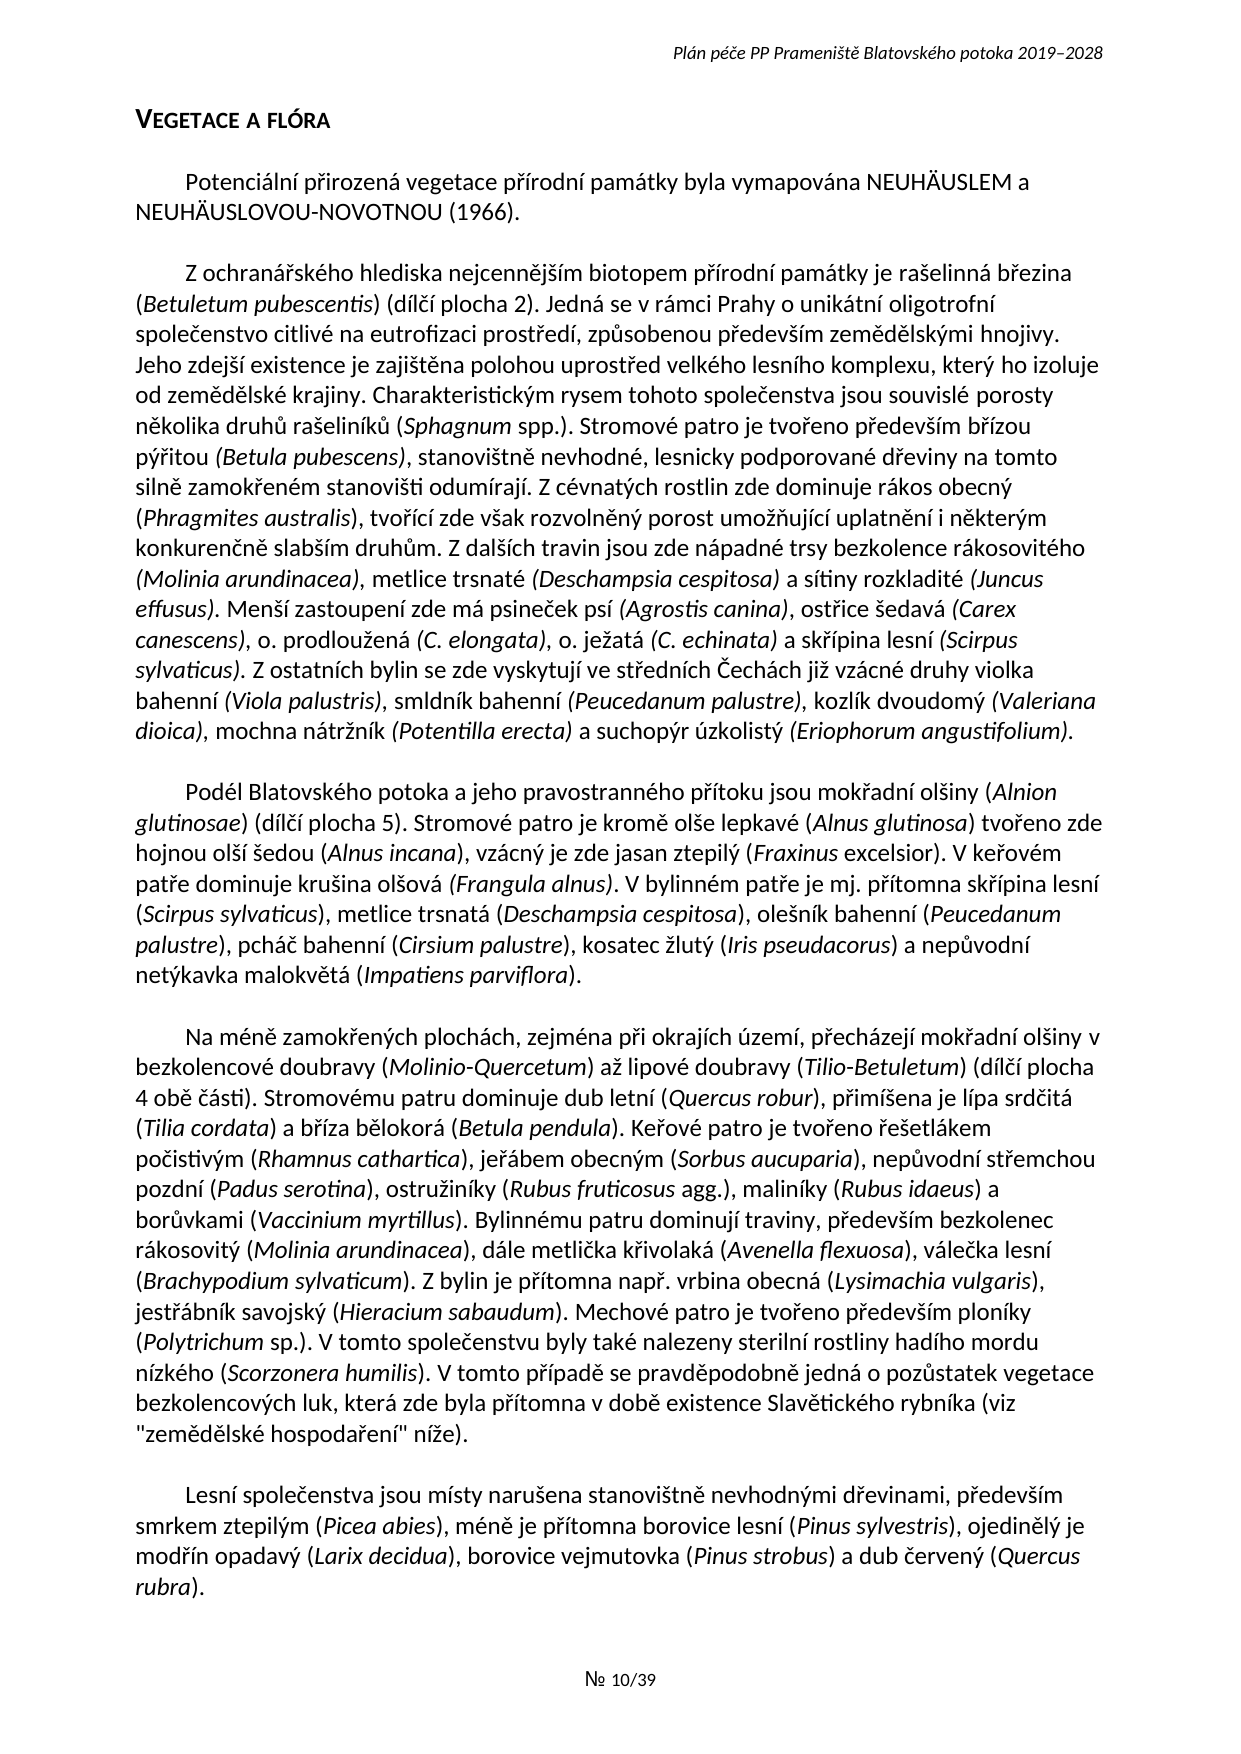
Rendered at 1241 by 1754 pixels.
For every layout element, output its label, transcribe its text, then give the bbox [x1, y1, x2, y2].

subtitle Vegetace a flóra [135, 100, 1105, 135]
text Potenciální přirozená vegetace přírodní památky byla vymapována NEUHÄUSLEM a NEUHÄUSLOVOU-NOVOTNOU (1966). [135, 166, 1105, 227]
text Z ochranářského hlediska nejcennějším biotopem přírodní památky je rašelinná březina (Betuletum pubescentis) (dílčí plocha 2). Jedná se v rámci Prahy o unikátní oligotrofní společenstvo citlivé na eutrofizaci prostředí, způsobenou především zemědělskými hnojivy. Jeho zdejší existence je zajištěna polohou uprostřed velkého lesního komplexu, který ho izoluje od zemědělské krajiny. Charakteristickým rysem tohoto společenstva jsou souvislé porosty několika druhů rašeliníků (Sphagnum spp.). Stromové patro je tvořeno především břízou pýřitou (Betula pubescens), stanovištně nevhodné, lesnicky podporované dřeviny na tomto silně zamokřeném stanovišti odumírají. Z cévnatých rostlin zde dominuje rákos obecný (Phragmites australis), tvořící zde však rozvolněný porost umožňující uplatnění i některým konkurenčně slabším druhům. Z dalších travin jsou zde nápadné trsy bezkolence rákosovitého (Molinia arundinacea), metlice trsnaté (Deschampsia cespitosa) a sítiny rozkladité (Juncus effusus). Menší zastoupení zde má psineček psí (Agrostis canina), ostřice šedavá (Carex canescens), o. prodloužená (C. elongata), o. ježatá (C. echinata) a skřípina lesní (Scirpus sylvaticus). Z ostatních bylin se zde vyskytují ve středních Čechách již vzácné druhy violka bahenní (Viola palustris), smldník bahenní (Peucedanum palustre), kozlík dvoudomý (Valeriana dioica), mochna nátržník (Potentilla erecta) a suchopýr úzkolistý (Eriophorum angustifolium). [135, 257, 1105, 746]
text Na méně zamokřených plochách, zejména při okrajích území, přecházejí mokřadní olšiny v bezkolencové doubravy (Molinio-Quercetum) až lipové doubravy (Tilio-Betuletum) (dílčí plocha 4 obě části). Stromovému patru dominuje dub letní (Quercus robur), přimíšena je lípa srdčitá (Tilia cordata) a bříza bělokorá (Betula pendula). Keřové patro je tvořeno řešetlákem počistivým (Rhamnus cathartica), jeřábem obecným (Sorbus aucuparia), nepůvodní střemchou pozdní (Padus serotina), ostružiníky (Rubus fruticosus agg.), maliníky (Rubus idaeus) a borůvkami (Vaccinium myrtillus). Bylinnému patru dominují traviny, především bezkolenec rákosovitý (Molinia arundinacea), dále metlička křivolaká (Avenella flexuosa), válečka lesní (Brachypodium sylvaticum). Z bylin je přítomna např. vrbina obecná (Lysimachia vulgaris), jestřábník savojský (Hieracium sabaudum). Mechové patro je tvořeno především ploníky (Polytrichum sp.). V tomto společenstvu byly také nalezeny sterilní rostliny hadího mordu nízkého (Scorzonera humilis). V tomto případě se pravděpodobně jedná o pozůstatek vegetace bezkolencových luk, která zde byla přítomna v době existence Slavětického rybníka (viz "zemědělské hospodaření" níže). [135, 1021, 1105, 1448]
text Lesní společenstva jsou místy narušena stanovištně nevhodnými dřevinami, především smrkem ztepilým (Picea abies), méně je přítomna borovice lesní (Pinus sylvestris), ojedinělý je modřín opadavý (Larix decidua), borovice vejmutovka (Pinus strobus) a dub červený (Quercus rubra). [135, 1479, 1105, 1601]
text Podél Blatovského potoka a jeho pravostranného přítoku jsou mokřadní olšiny (Alnion glutinosae) (dílčí plocha 5). Stromové patro je kromě olše lepkavé (Alnus glutinosa) tvořeno zde hojnou olší šedou (Alnus incana), vzácný je zde jasan ztepilý (Fraxinus excelsior). V keřovém patře dominuje krušina olšová (Frangula alnus). V bylinném patře je mj. přítomna skřípina lesní (Scirpus sylvaticus), metlice trsnatá (Deschampsia cespitosa), olešník bahenní (Peucedanum palustre), pcháč bahenní (Cirsium palustre), kosatec žlutý (Iris pseudacorus) a nepůvodní netýkavka malokvětá (Impatiens parviflora). [135, 776, 1105, 990]
